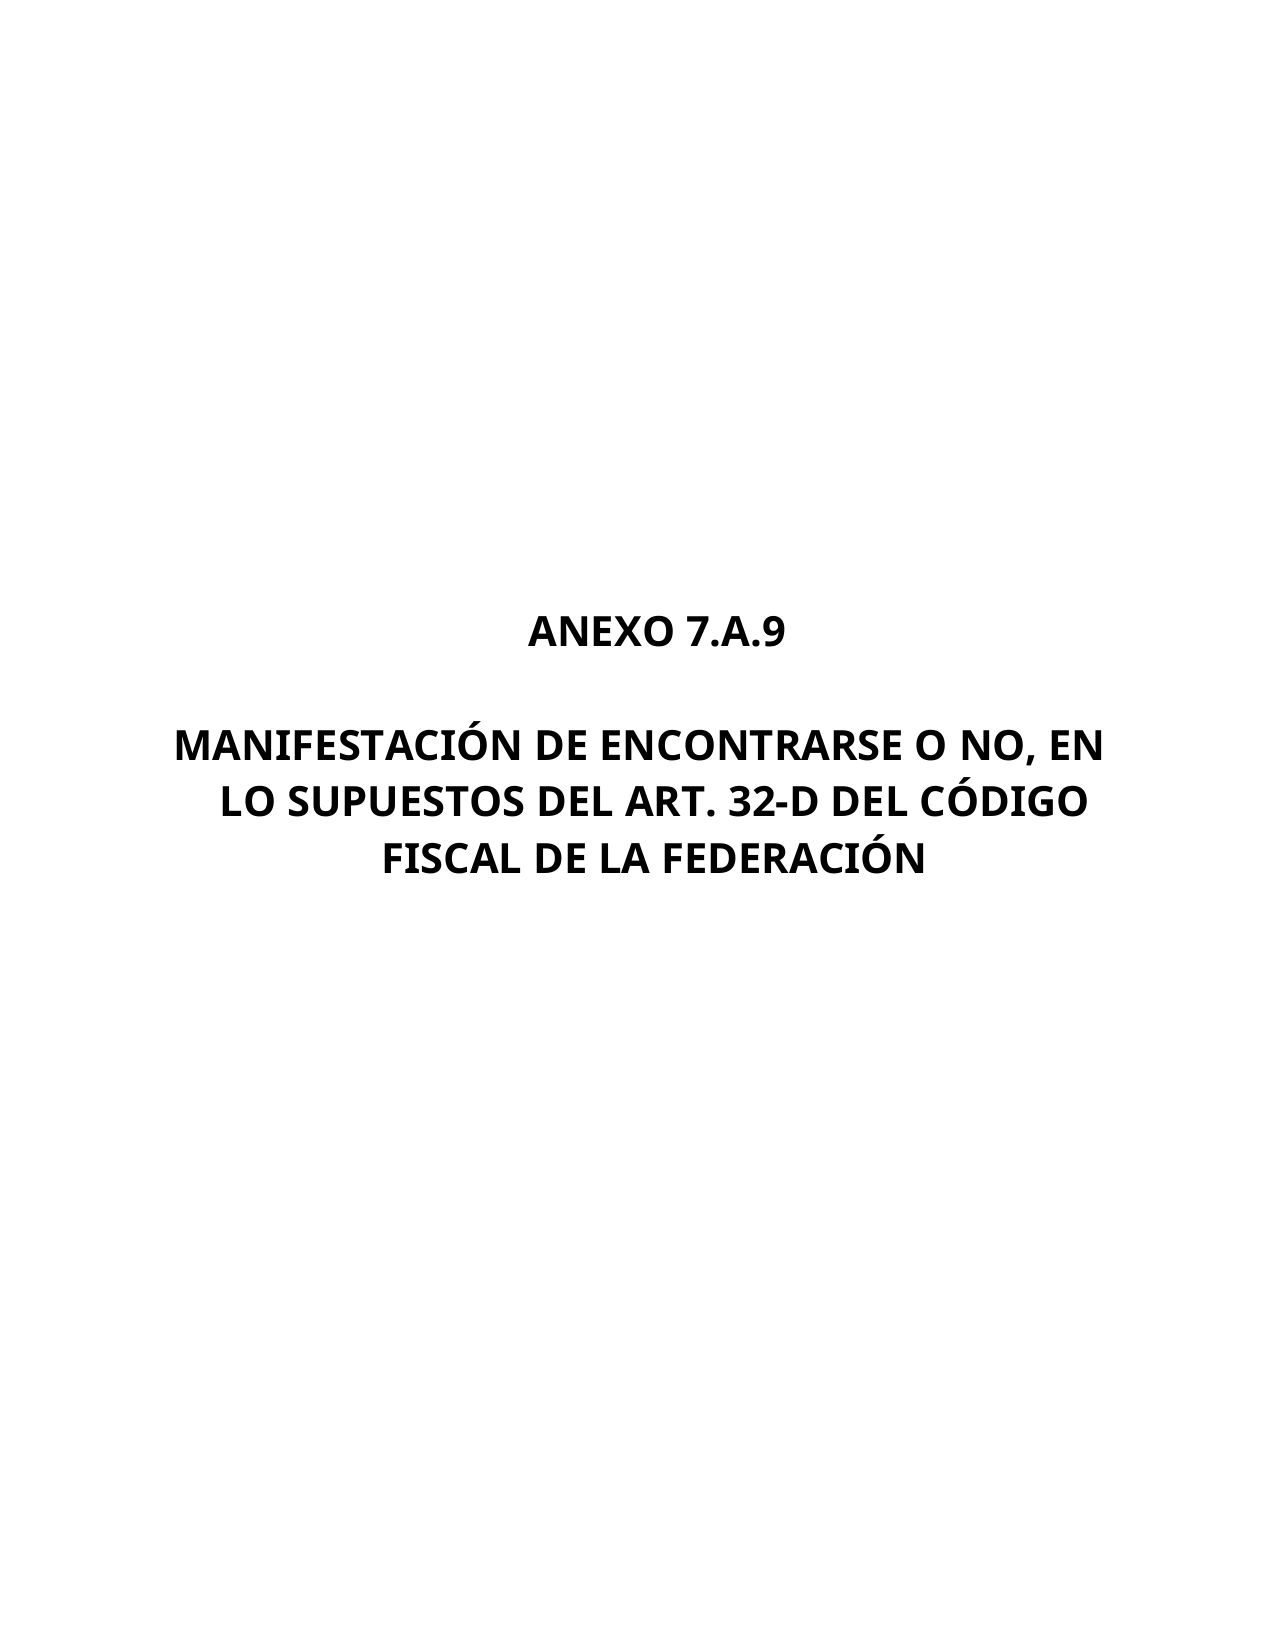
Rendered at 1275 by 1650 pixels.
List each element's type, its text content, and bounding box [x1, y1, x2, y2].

text ANEXO 7.A.9 [148, 602, 1166, 659]
text MANIFESTACIÓN DE ENCONTRARSE O NO, EN LO SUPUESTOS DEL ART. 32-D DEL CÓDIGO FISCAL DE [148, 715, 1132, 886]
